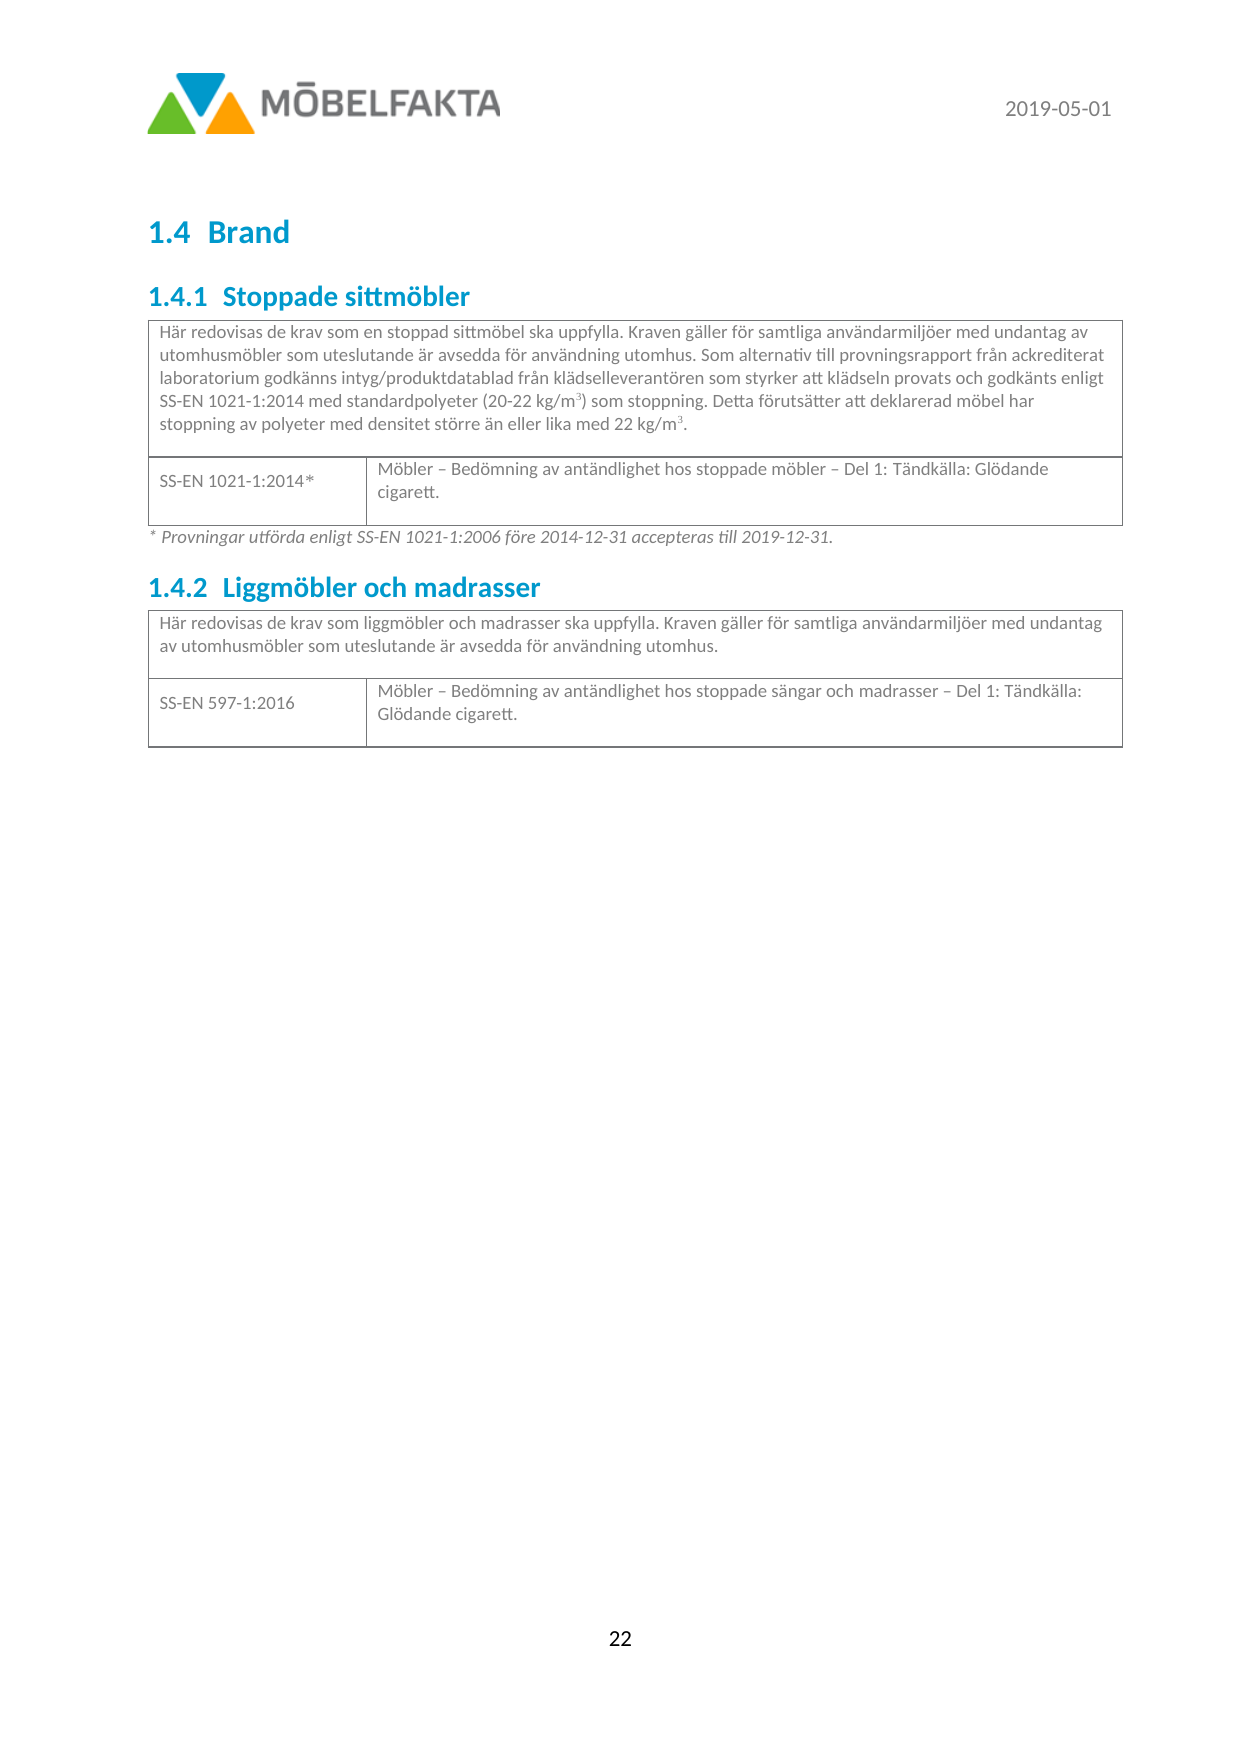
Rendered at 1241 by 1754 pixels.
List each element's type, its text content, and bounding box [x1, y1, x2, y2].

table_cell Möbler – Bedömning av antändlighet hos stoppade sängar och madrasser – Del 1: Tändkälla: Glödande cigarett. [367, 679, 1122, 746]
table_header Här redovisas de krav som liggmöbler och madrasser ska uppfylla. Kraven gäller för samtliga användarmiljöer med undantag av utomhusmöbler som uteslutande är avsedda för användning utomhus. [149, 611, 1122, 678]
subtitle Brand [148, 211, 1093, 252]
table_cell Möbler – Bedömning av antändlighet hos stoppade möbler – Del 1: Tändkälla: Glödande cigarett. [367, 458, 1122, 524]
subtitle Liggmöbler och madrasser [148, 569, 1093, 605]
table_cell SS-EN 597-1:2016 [149, 679, 366, 746]
subtitle Stoppade sittmöbler [148, 278, 1093, 314]
table_header Här redovisas de krav som en stoppad sittmöbel ska uppfylla. Kraven gäller för samtliga användarmiljöer med undantag av utomhusmöbler som uteslutande är avsedda för användning utomhus. Som alternativ till provningsrapport från ackrediterat laboratorium godkänns intyg/produktdatablad från klädselleverantören som styrker att klädseln provats och godkänts enligt SS-EN 1021-1:2014 med standardpolyeter (20-22 kg/m3) som stoppning. Detta förutsätter att deklarerad möbel har stoppning av polyeter med densitet större än eller lika med 22 kg/m3. [149, 321, 1122, 456]
table_cell SS-EN 1021-1:2014* [149, 458, 366, 524]
text * Provningar utförda enligt SS-EN 1021-1:2006 före 2014-12-31 accepteras till 2019-12-31. [148, 526, 1093, 548]
